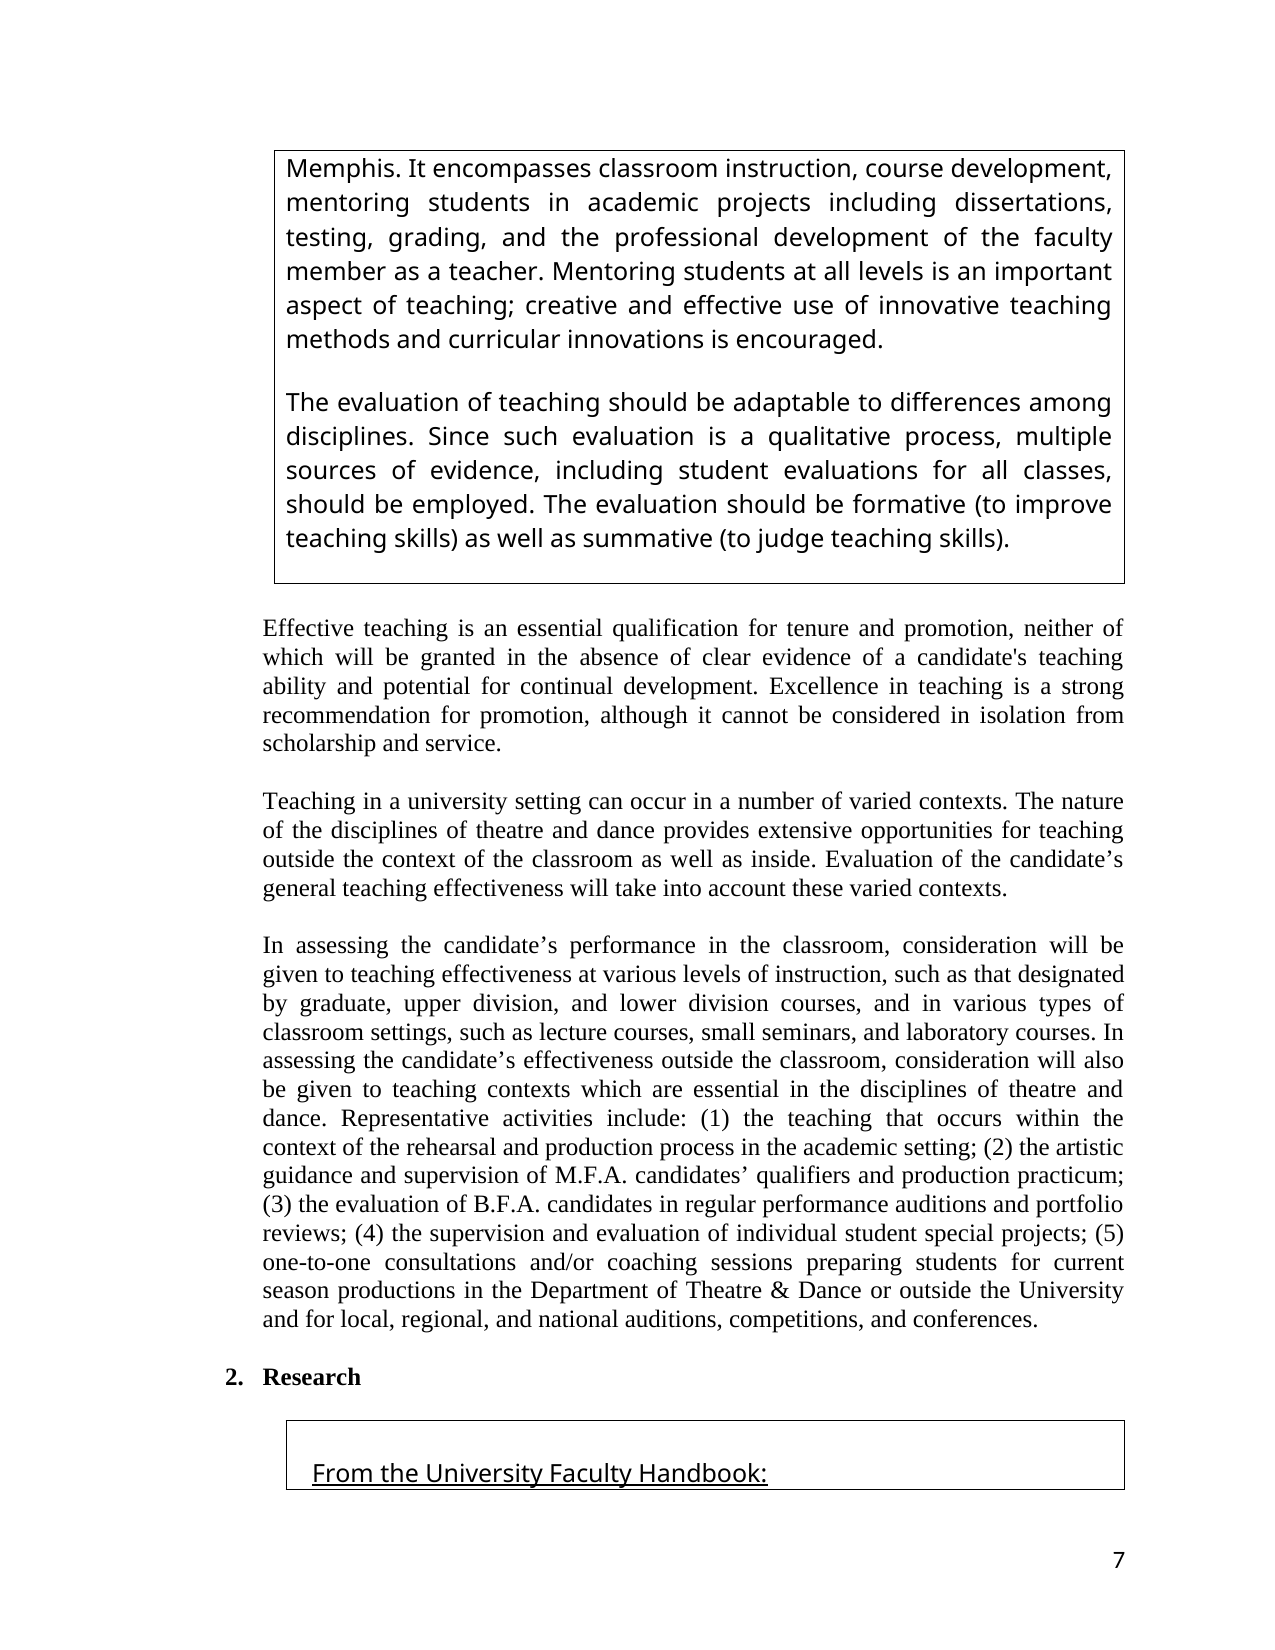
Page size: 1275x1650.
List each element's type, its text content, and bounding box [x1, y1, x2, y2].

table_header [275, 151, 1124, 583]
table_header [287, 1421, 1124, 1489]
text In assessing the candidate’s performance in the classroom, consideration will be given to teaching effectiveness at various levels of instruction, such as that designated by graduate, upper division, and lower division courses, and in various types of classroom settings, such as lecture courses, small seminars, and laboratory courses. In assessing the candidate’s effectiveness outside the classroom, consideration will also be given to teaching contexts which are essential in the disciplines of theatre and dance. Representative activities include: (1) the teaching that occurs within the context of the rehearsal and production process in the academic setting; (2) the artistic guidance and supervision of M.F.A. candidates’ qualifiers and production practicum; (3) the evaluation of B.F.A. candidates in regular performance auditions and portfolio reviews; (4) the supervision and evaluation of individual student special projects; (5) one-to-one consultations and/or coaching sessions preparing students for current season productions in the Department of Theatre & Dance or outside the University and for local, regional, and national auditions, competitions, and conferences. [262, 931, 1125, 1333]
text Effective teaching is an essential qualification for tenure and promotion, neither of which will be granted in the absence of clear evidence of a candidate's teaching ability and potential for continual development. Excellence in teaching is a strong recommendation for promotion, although it cannot be considered in isolation from scholarship and service. [262, 613, 1125, 757]
text Teaching in a university setting can occur in a number of varied contexts. The nature of the disciplines of theatre and dance provides extensive opportunities for teaching outside the context of the classroom as well as inside. Evaluation of the candidate’s general teaching effectiveness will take into account these varied contexts. [262, 786, 1125, 901]
text 2. Research [225, 1362, 1125, 1391]
